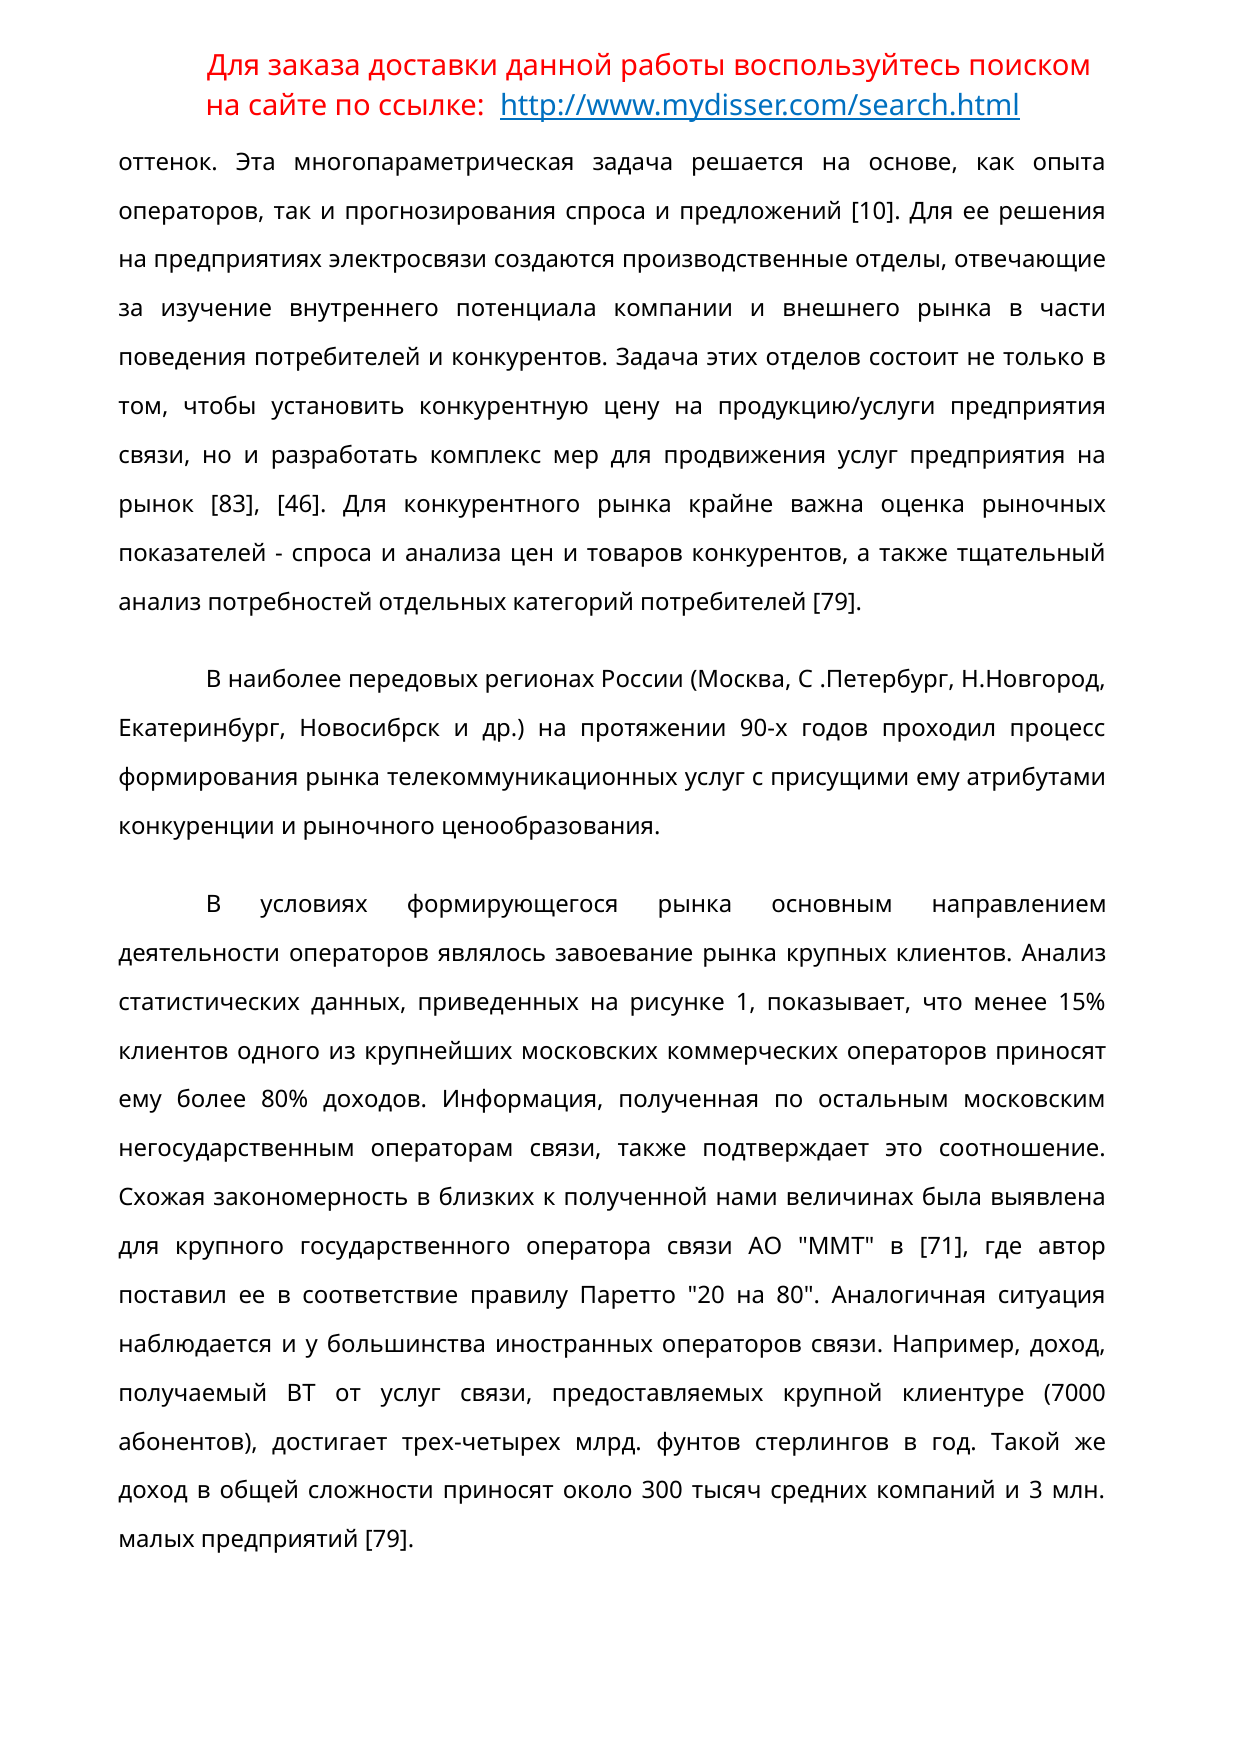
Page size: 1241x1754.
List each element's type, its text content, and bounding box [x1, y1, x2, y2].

text В наиболее передовых регионах России (Москва, С .Петербург, Н.Новгород, Екатеринбург, Новосибрск и др.) на протяжении 90-х годов проходил процесс формирования рынка телекоммуникационных услуг с присущими ему атрибутами конкуренции и рыночного ценообразования. [118, 662, 1107, 841]
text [118, 144, 1107, 617]
text В условиях формирующегося рынка основным направлением деятельности операторов являлось завоевание рынка крупных клиентов. Анализ статистических данных, приведенных на рисунке 1, показывает, что менее 15% клиентов одного из крупнейших московских коммерческих операторов приносят ему более 80% доходов. Информация, полученная по остальным московским негосударственным операторам связи, также подтверждает это соотношение. Схожая закономерность в близких к полученной нами величинах была выявлена для крупного государственного оператора связи АО "ММТ" в [71], где автор поставил ее в соответствие правилу Паретто "20 на 80". Аналогичная ситуация наблюдается и у большинства иностранных операторов связи. Например, доход, получаемый ВТ от услуг связи, предоставляемых крупной клиентуре (7000 абонентов), достигает трех-четырех млрд. фунтов стерлингов в год. Такой же доход в общей сложности приносят около 300 тысяч средних компаний и 3 млн. малых предприятий [79]. [118, 887, 1107, 1554]
